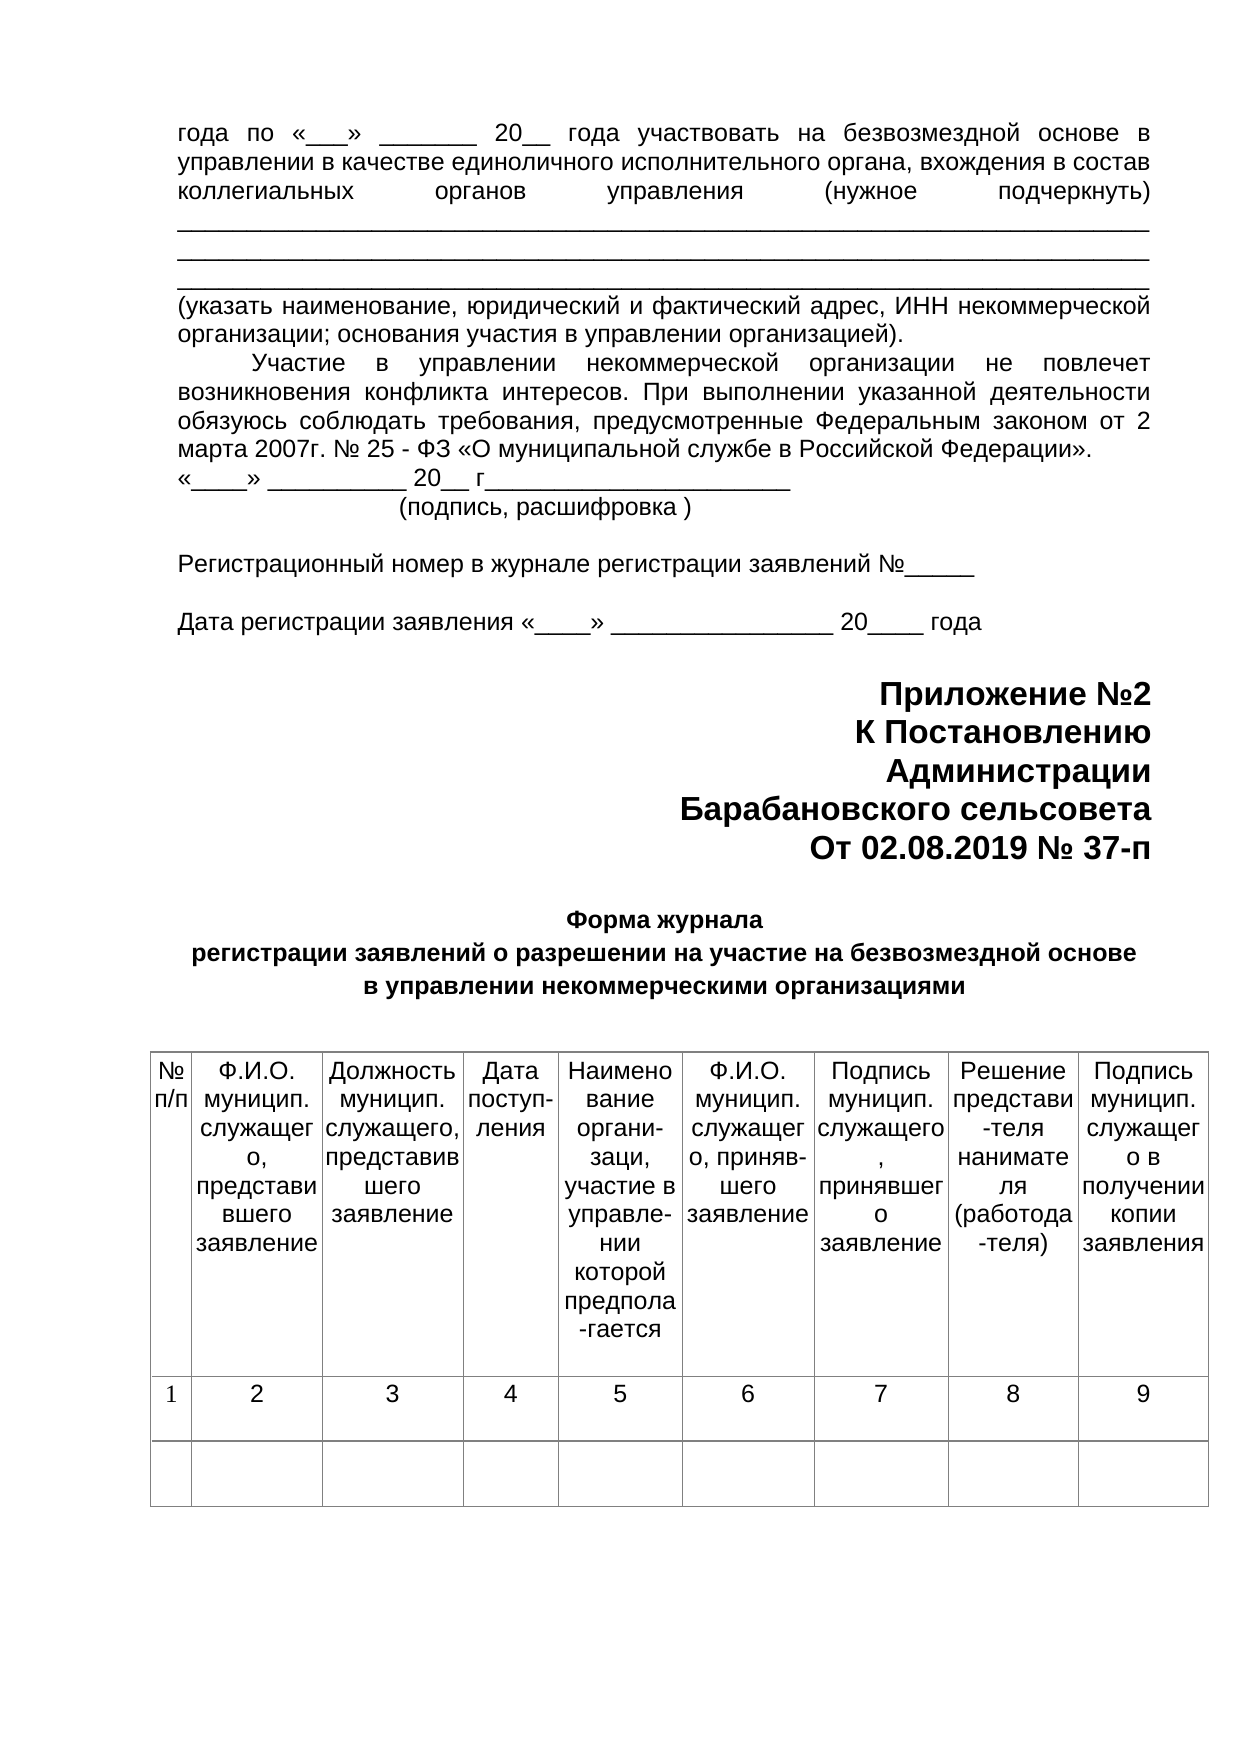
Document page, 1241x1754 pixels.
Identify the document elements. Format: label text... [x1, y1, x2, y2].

table_cell 3 [323, 1377, 463, 1440]
table_cell 9 [1079, 1377, 1208, 1440]
table_cell 7 [815, 1377, 948, 1440]
text регистрации заявлений о разрешении на участие на безвозмездной основе [177, 938, 1152, 966]
text ____________________________________________________________________________________________________________________________________________ [177, 233, 1152, 291]
table_cell [815, 1442, 948, 1506]
table_header Должность муницип. служащего, представившего заявление [323, 1053, 463, 1376]
text Форма журнала [177, 905, 1152, 933]
table_cell [323, 1442, 463, 1506]
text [177, 118, 1152, 233]
text Регистрационный номер в журнале регистрации заявлений №_____ [177, 549, 1152, 578]
table_header Ф.И.О. муницип. служащего, приняв-шего заявление [683, 1053, 814, 1376]
table_cell 1 [151, 1377, 191, 1440]
table_cell [464, 1442, 558, 1506]
text Барабановского сельсовета [177, 789, 1152, 828]
table_cell [192, 1442, 322, 1506]
table_header Подпись муницип. служащего, принявшего заявление [815, 1053, 948, 1376]
table_cell 2 [192, 1377, 322, 1440]
table_cell [151, 1441, 191, 1506]
text Администрации [177, 751, 1152, 789]
table_header № п/п [151, 1053, 191, 1376]
table_header Подпись муницип. служащего в получении копии заявления [1079, 1053, 1208, 1376]
table_cell [559, 1442, 682, 1506]
text Приложение №2 [177, 674, 1152, 712]
table_cell 4 [464, 1377, 558, 1440]
text От 02.08.2019 № 37-п [177, 828, 1152, 866]
text К Постановлению [177, 712, 1152, 751]
table_cell [683, 1442, 814, 1506]
table_cell 5 [559, 1377, 682, 1440]
text (подпись, расшифровка ) [177, 492, 1152, 521]
table_cell [949, 1442, 1078, 1506]
text (указать наименование, юридический и фактический адрес, ИНН некоммерческой организации; основания участия в управлении организацией). [177, 291, 1152, 348]
table_cell 8 [949, 1377, 1078, 1440]
text Участие в управлении некоммерческой организации не повлечет возникновения конфликта интересов. При выполнении указанной деятельности обязуюсь соблюдать требования, предусмотренные Федеральным законом от 2 марта 2007г. № 25 - ФЗ «О муниципальной службе в Российской Федерации». [177, 348, 1152, 463]
table_cell [1079, 1442, 1208, 1506]
text Дата регистрации заявления «____» ________________ 20____ года [177, 607, 1152, 636]
table_header Решение представи-теля нанимателя (работода-теля) [949, 1053, 1078, 1376]
table_header Наименование органи-заци, участие в управле-нии которой предпола-гается [559, 1053, 682, 1376]
table_header Дата поступ-ления [464, 1053, 558, 1376]
table_cell 6 [683, 1377, 814, 1440]
text «____» __________ 20__ г______________________ [177, 463, 1152, 492]
text в управлении некоммерческими организациями [177, 971, 1152, 999]
table_header Ф.И.О. муницип. служащего, представившего заявление [192, 1053, 322, 1376]
